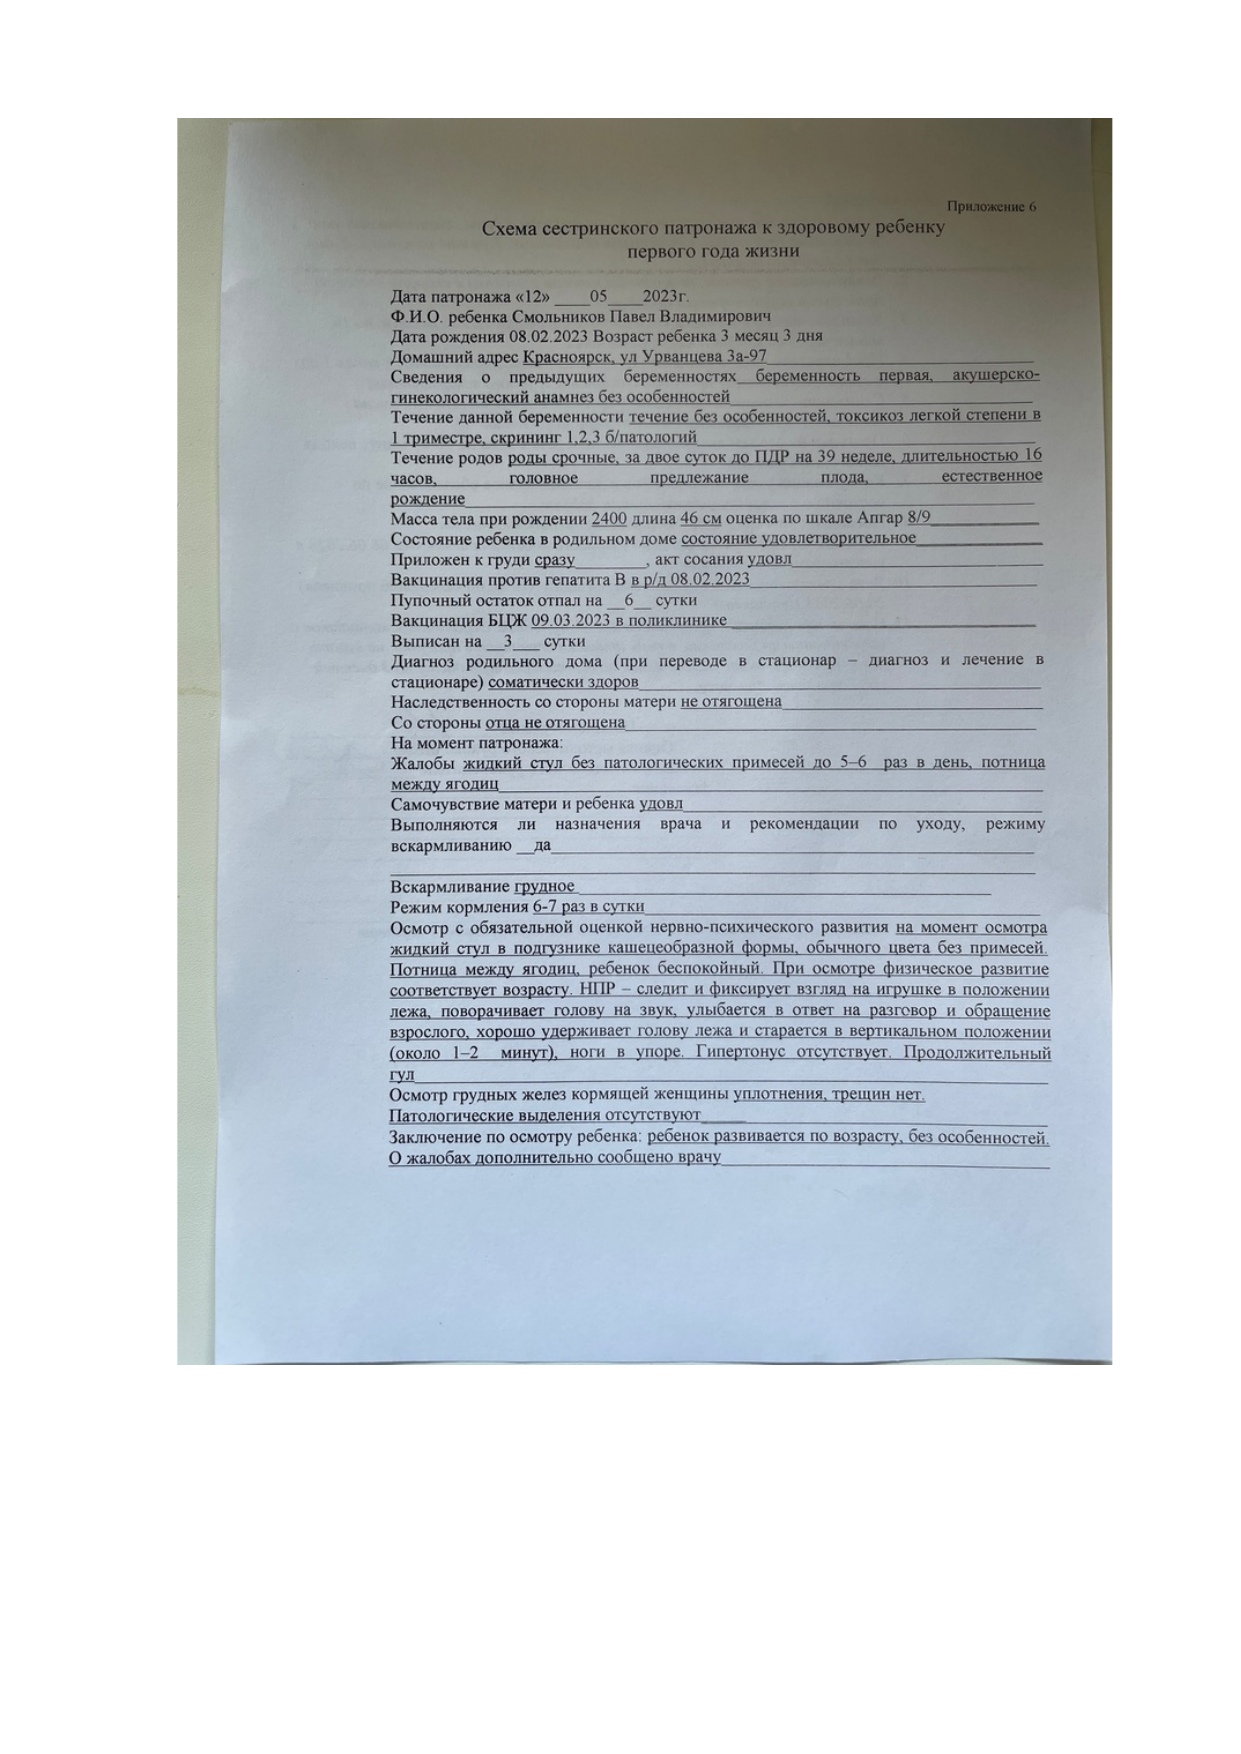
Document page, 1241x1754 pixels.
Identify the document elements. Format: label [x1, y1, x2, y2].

picture [177, 118, 1113, 1365]
